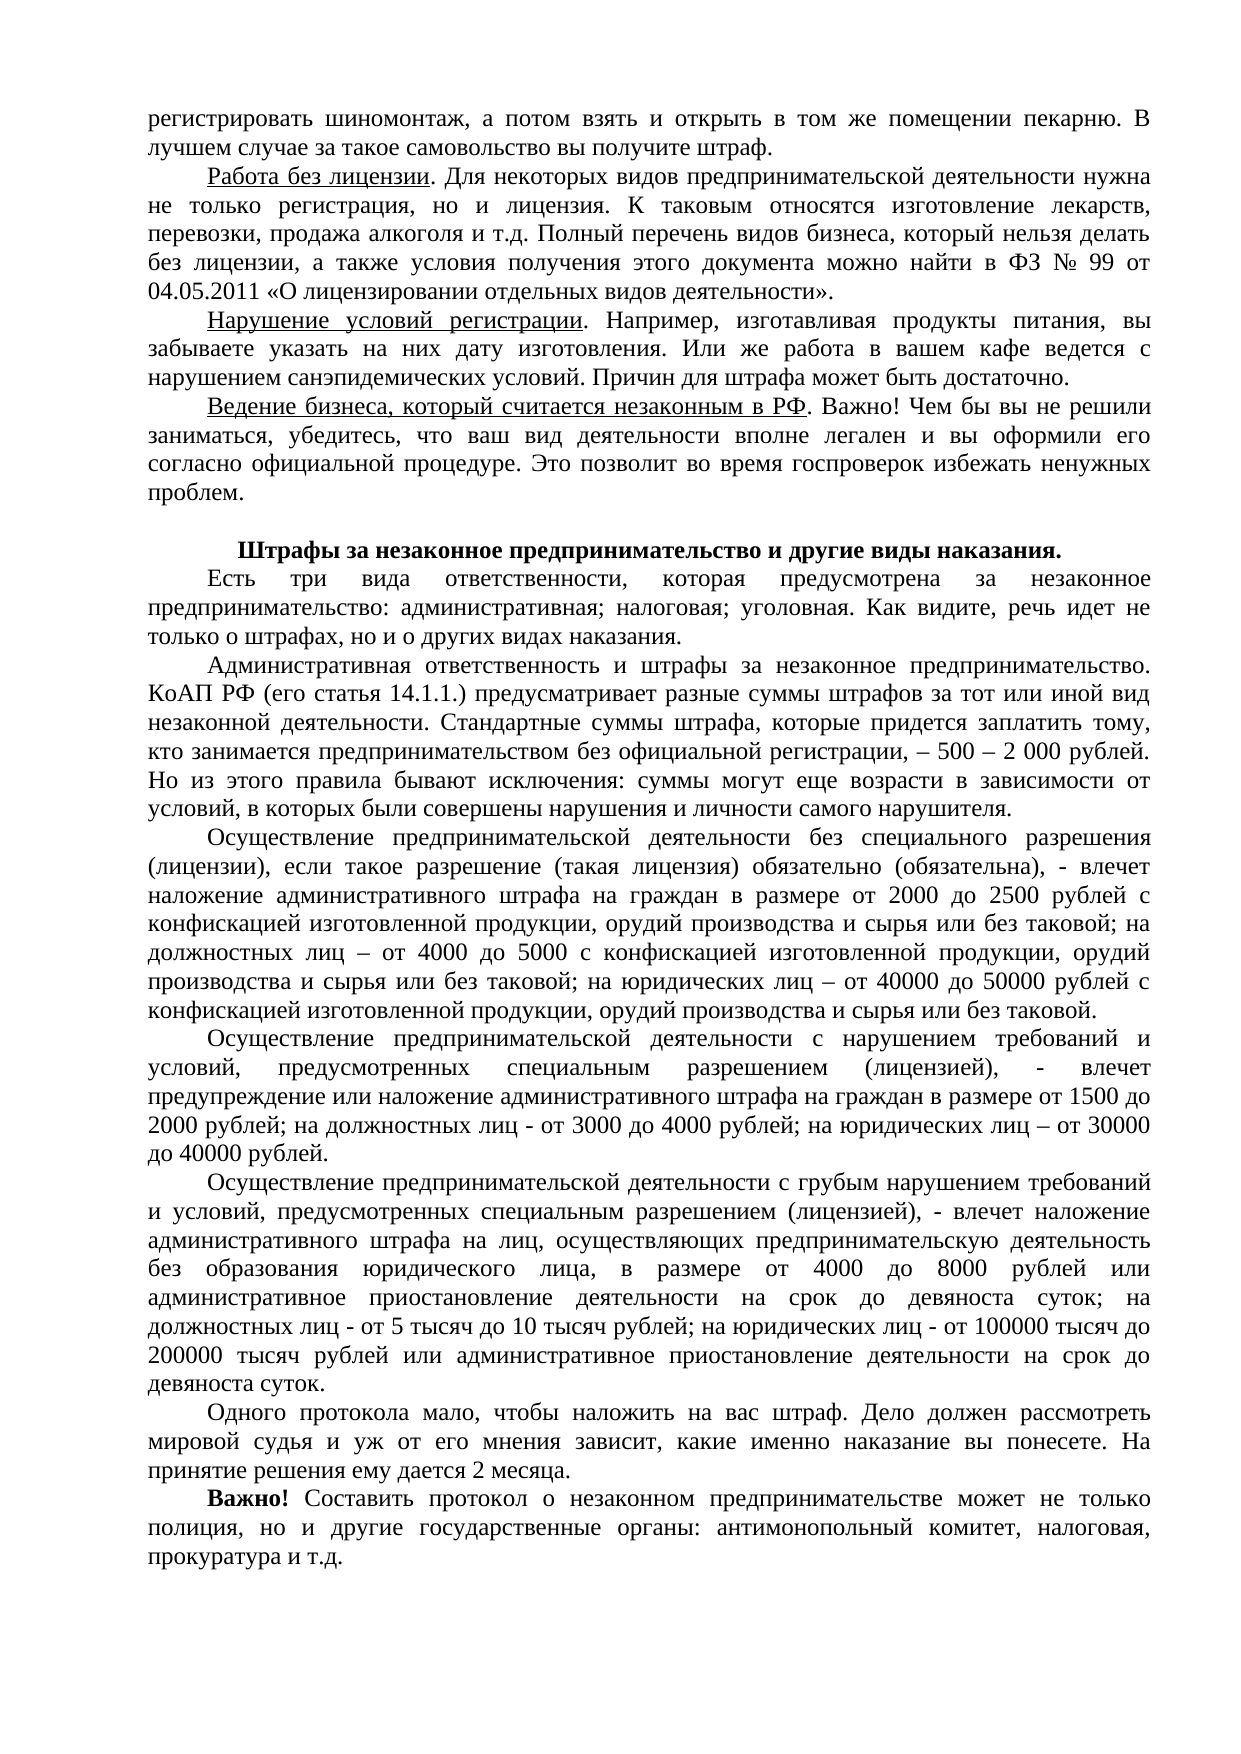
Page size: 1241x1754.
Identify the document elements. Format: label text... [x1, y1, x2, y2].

text Есть три вида ответственности, которая предусмотрена за незаконное предпринимательство: административная; налоговая; уголовная. Как видите, речь идет не только о штрафах, но и о других видах наказания. [148, 563, 1152, 650]
text Осуществление предпринимательской деятельности без специального разрешения (лицензии), если такое разрешение (такая лицензия) обязательно (обязательна), - влечет наложение административного штрафа на граждан в размере от 2000 до 2500 рублей с конфискацией изготовленной продукции, орудий производства и сырья или без таковой; на должностных лиц – от 4000 до 5000 с конфискацией изготовленной продукции, орудий производства и сырья или без таковой; на юридических лиц – от 40000 до 50000 рублей с конфискацией изготовленной продукции, орудий производства и сырья или без таковой. [148, 822, 1152, 1023]
text Важно! Составить протокол о незаконном предпринимательстве может не только полиция, но и другие государственные органы: антимонопольный комитет, налоговая, прокуратура и т.д. [148, 1483, 1152, 1570]
text Одного протокола мало, чтобы наложить на вас штраф. Дело должен рассмотреть мировой судья и уж от его мнения зависит, какие именно наказание вы понесете. На принятие решения ему дается 2 месяца. [148, 1397, 1152, 1483]
text Работа без лицензии. Для некоторых видов предпринимательской деятельности нужна не только регистрация, но и лицензия. К таковым относятся изготовление лекарств, перевозки, продажа алкоголя и т.д. Полный перечень видов бизнеса, который нельзя делать без лицензии, а также условия получения этого документа можно найти в ФЗ № 99 от 04.05.2011 «О лицензировании отдельных видов деятельности». [148, 161, 1152, 305]
text Административная ответственность и штрафы за незаконное предпринимательство. КоАП РФ (его статья 14.1.1.) предусматривает разные суммы штрафов за тот или иной вид незаконной деятельности. Стандартные суммы штрафа, которые придется заплатить тому, кто занимается предпринимательством без официальной регистрации, – 500 – 2 000 рублей. Но из этого правила бывают исключения: суммы могут еще возрасти в зависимости от условий, в которых были совершены нарушения и личности самого нарушителя. [148, 650, 1152, 822]
text Осуществление предпринимательской деятельности с грубым нарушением требований и условий, предусмотренных специальным разрешением (лицензией), - влечет наложение административного штрафа на лиц, осуществляющих предпринимательскую деятельность без образования юридического лица, в размере от 4000 до 8000 рублей или административное приостановление деятельности на срок до девяноста суток; на должностных лиц - от 5 тысяч до 10 тысяч рублей; на юридических лиц - от 100000 тысяч до 200000 тысяч рублей или административное приостановление деятельности на срок до девяноста суток. [148, 1167, 1152, 1397]
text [148, 103, 1152, 161]
text Штрафы за незаконное предпринимательство и другие виды наказания. [148, 535, 1152, 563]
text Осуществление предпринимательской деятельности с нарушением требований и условий, предусмотренных специальным разрешением (лицензией), - влечет предупреждение или наложение административного штрафа на граждан в размере от 1500 до 2000 рублей; на должностных лиц - от 3000 до 4000 рублей; на юридических лиц – от 30000 до 40000 рублей. [148, 1023, 1152, 1167]
text Ведение бизнеса, который считается незаконным в РФ. Важно! Чем бы вы не решили заниматься, убедитесь, что ваш вид деятельности вполне легален и вы оформили его согласно официальной процедуре. Это позволит во время госпроверок избежать ненужных проблем. [148, 391, 1152, 506]
text Нарушение условий регистрации. Например, изготавливая продукты питания, вы забываете указать на них дату изготовления. Или же работа в вашем кафе ведется с нарушением санэпидемических условий. Причин для штрафа может быть достаточно. [148, 305, 1152, 391]
